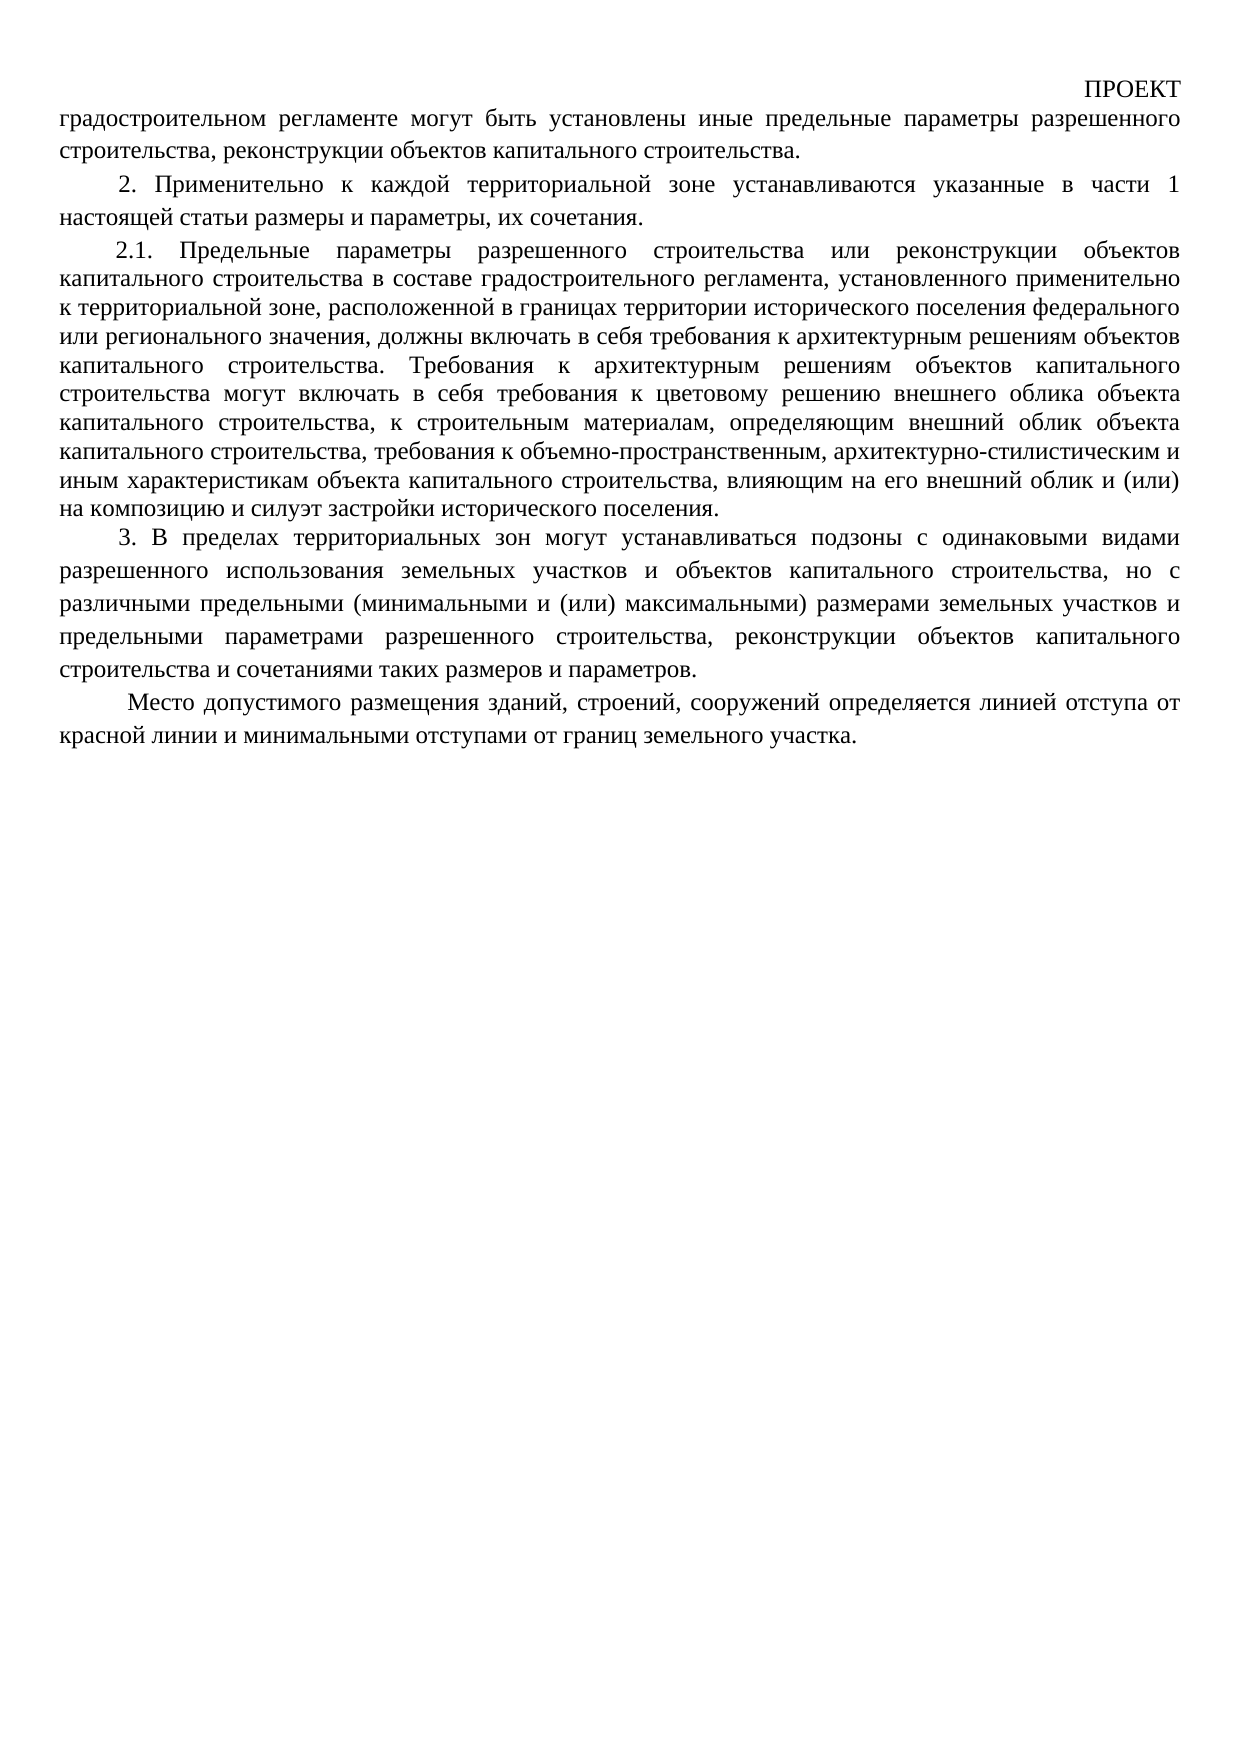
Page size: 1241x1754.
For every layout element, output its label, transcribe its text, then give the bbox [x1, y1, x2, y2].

text 2.1. Предельные параметры разрешенного строительства или реконструкции объектов капитального строительства в составе градостроительного регламента, установленного применительно к территориальной зоне, расположенной в границах территории исторического поселения федерального или регионального значения, должны включать в себя требования к архитектурным решениям объектов капитального строительства. Требования к архитектурным решениям объектов капитального строительства могут включать в себя требования к цветовому решению внешнего облика объекта капитального строительства, к строительным материалам, определяющим внешний облик объекта капитального строительства, требования к объемно-пространственным, архитектурно-стилистическим и иным характеристикам объекта капитального строительства, влияющим на его внешний облик и (или) на композицию и силуэт застройки исторического поселения. [59, 235, 1181, 522]
text 2. Применительно к каждой территориальной зоне устанавливаются указанные в части 1 настоящей статьи размеры и параметры, их сочетания. [59, 169, 1181, 230]
text Место допустимого размещения зданий, строений, сооружений определяется линией отступа от красной линии и минимальными отступами от границ земельного участка. [59, 687, 1181, 749]
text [59, 103, 1181, 164]
text 3. В пределах территориальных зон могут устанавливаться подзоны с одинаковыми видами разрешенного использования земельных участков и объектов капитального строительства, но с различными предельными (минимальными и (или) максимальными) размерами земельных участков и предельными параметрами разрешенного строительства, реконструкции объектов капитального строительства и сочетаниями таких размеров и параметров. [59, 522, 1181, 683]
